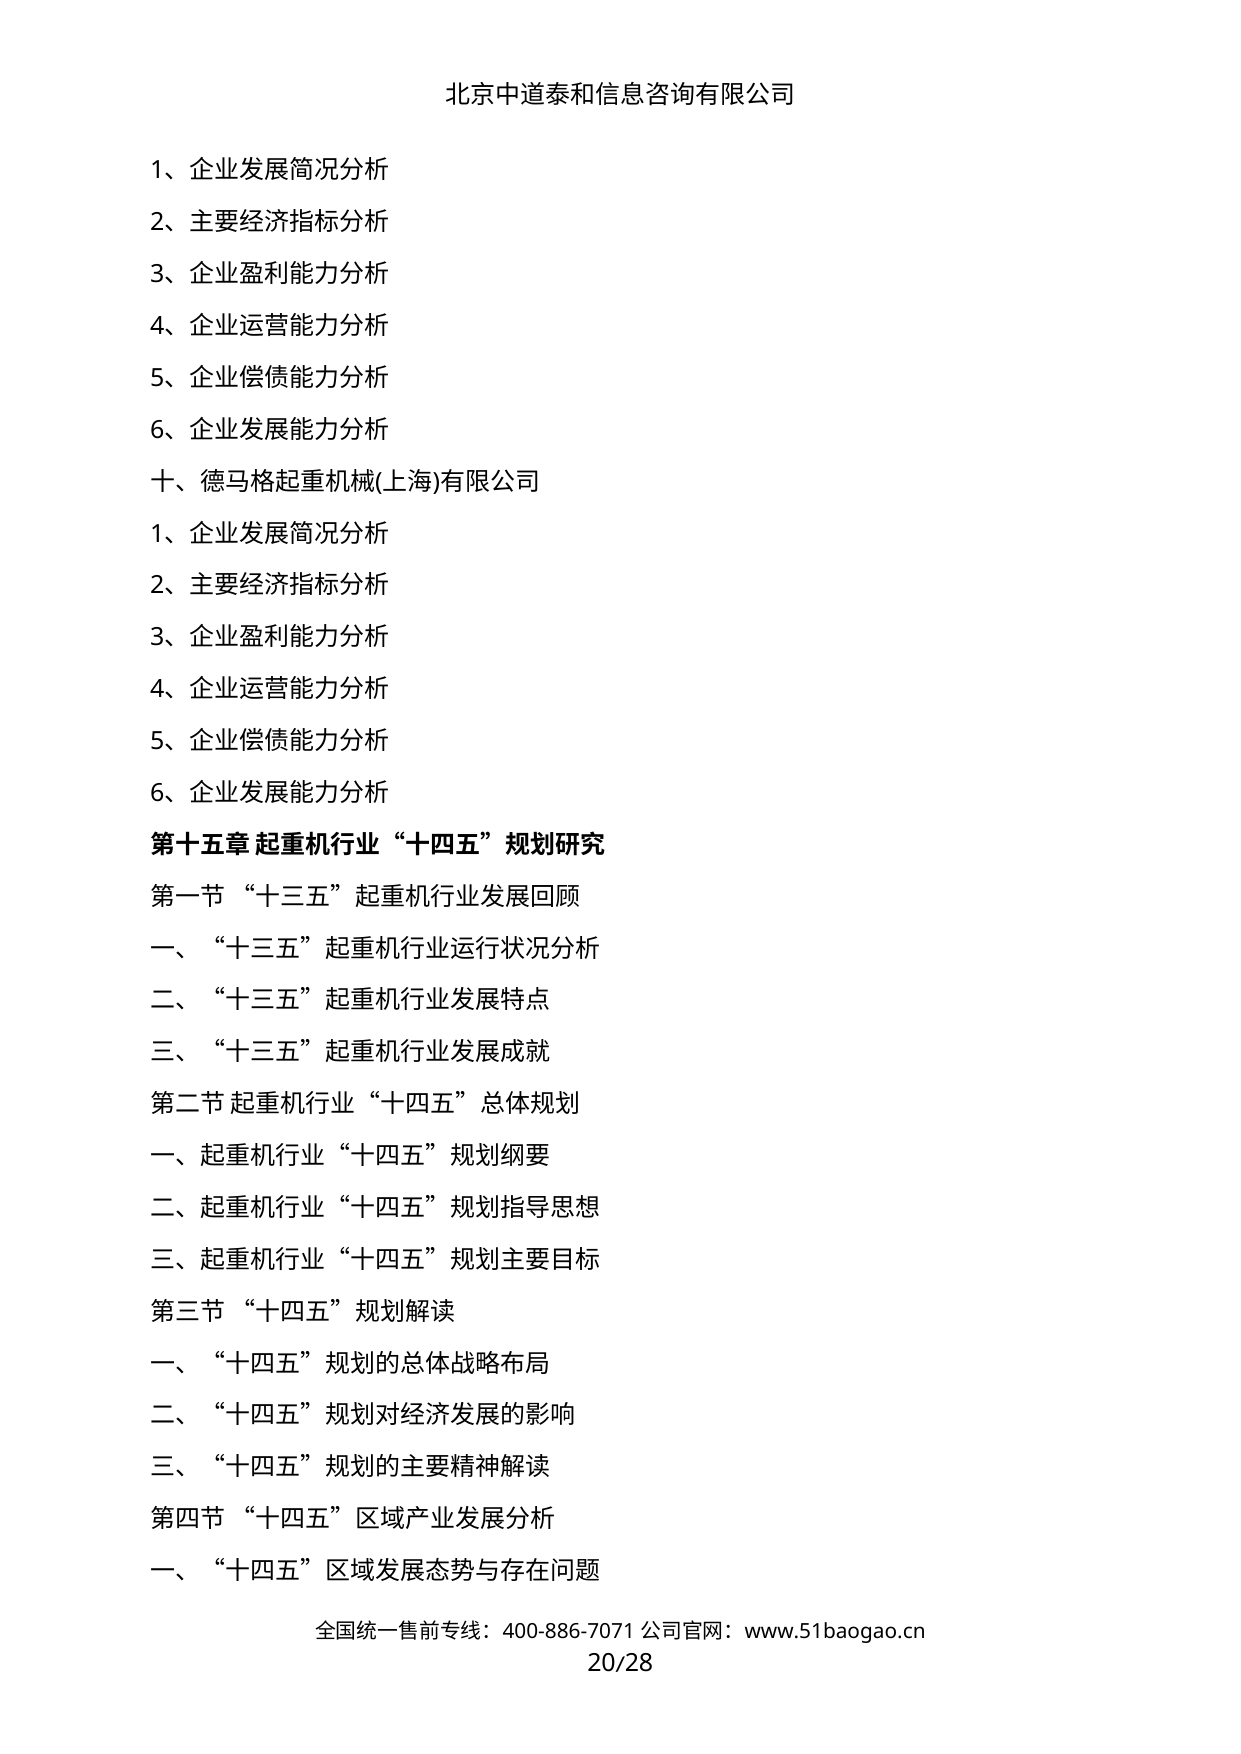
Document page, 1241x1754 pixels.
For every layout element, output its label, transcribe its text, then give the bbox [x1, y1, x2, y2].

text 二、“十四五”规划对经济发展的影响 [150, 1395, 1090, 1431]
text 二、“十三五”起重机行业发展特点 [150, 980, 1090, 1016]
text 2、主要经济指标分析 [150, 202, 1090, 238]
text 三、“十三五”起重机行业发展成就 [150, 1032, 1090, 1068]
text 第十五章 起重机行业“十四五”规划研究 [150, 824, 1090, 861]
text 3、企业盈利能力分析 [150, 617, 1090, 653]
text 一、“十三五”起重机行业运行状况分析 [150, 928, 1090, 964]
text 十、德马格起重机械(上海)有限公司 [150, 461, 1090, 497]
text 一、起重机行业“十四五”规划纲要 [150, 1136, 1090, 1172]
text 第四节 “十四五”区域产业发展分析 [150, 1499, 1090, 1535]
text 二、起重机行业“十四五”规划指导思想 [150, 1187, 1090, 1224]
text 1、企业发展简况分析 [150, 150, 1090, 186]
text 3、企业盈利能力分析 [150, 254, 1090, 290]
text 三、起重机行业“十四五”规划主要目标 [150, 1239, 1090, 1276]
text 第一节 “十三五”起重机行业发展回顾 [150, 876, 1090, 912]
text 第三节 “十四五”规划解读 [150, 1291, 1090, 1327]
text 6、企业发展能力分析 [150, 772, 1090, 809]
text 三、“十四五”规划的主要精神解读 [150, 1447, 1090, 1483]
text 4、企业运营能力分析 [150, 669, 1090, 705]
text 一、“十四五”区域发展态势与存在问题 [150, 1551, 1090, 1587]
text 4、企业运营能力分析 [150, 306, 1090, 342]
text 1、企业发展简况分析 [150, 513, 1090, 549]
text 6、企业发展能力分析 [150, 409, 1090, 446]
text 一、“十四五”规划的总体战略布局 [150, 1343, 1090, 1379]
text 5、企业偿债能力分析 [150, 721, 1090, 757]
text 5、企业偿债能力分析 [150, 357, 1090, 394]
text 2、主要经济指标分析 [150, 565, 1090, 601]
text 第二节 起重机行业“十四五”总体规划 [150, 1084, 1090, 1120]
